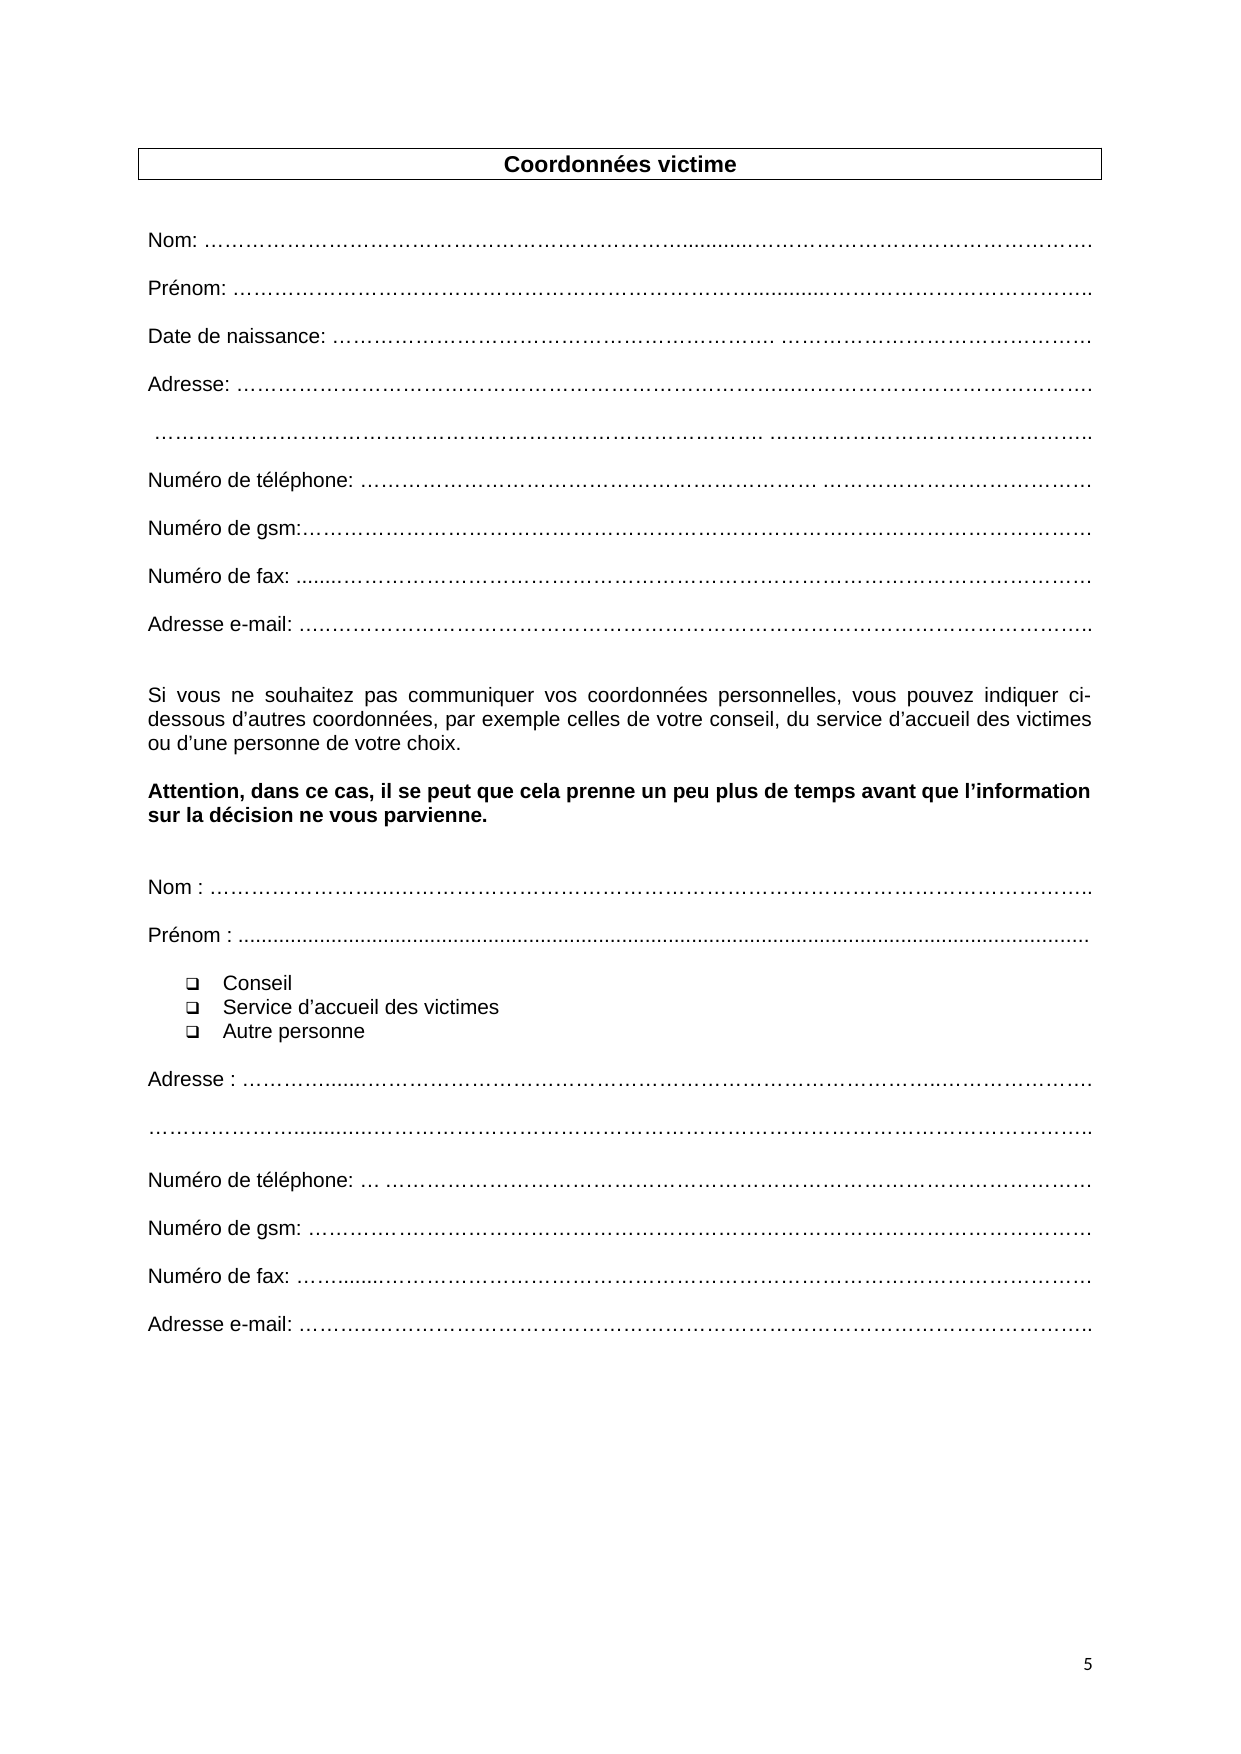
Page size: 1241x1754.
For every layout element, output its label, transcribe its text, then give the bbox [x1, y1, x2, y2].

text Date de naissance: ……………………………………………………… ……………………………………… [148, 324, 1093, 348]
text Numéro de fax: ……………………………………………………………………………………………… [148, 563, 1093, 587]
text Numéro de téléphone: ………………………………………………………… ………………………………… [148, 468, 1093, 492]
text Adresse e-mail: … ……………………………………………………………………………………………….. [148, 611, 1093, 635]
text Si vous ne souhaitez pas communiquer vos coordonnées personnelles, vous pouvez indiquer ci-dessous d’autres coordonnées, par exemple celles de votre conseil, du service d’accueil des victimes ou d’une personne de votre choix. [148, 683, 1093, 755]
list Autre personne [185, 1019, 1093, 1043]
text ………………… ………………………………………………………………………………………….. [148, 1114, 1093, 1138]
list Service d’accueil des victimes [185, 995, 1093, 1019]
text Attention, dans ce cas, il se peut que cela prenne un peu plus de temps avant que l’information sur la décision ne vous parvienne. [148, 779, 1093, 827]
list Conseil [185, 971, 1093, 995]
text Adresse: …………………………………………………………………… …………………………………. [148, 372, 1093, 396]
text Nom: …………………………………………………………… …………………………………………. [148, 228, 1093, 252]
text Coordonnées victime [139, 149, 1101, 179]
text Numéro de fax: …… ………………………………………………………………………………………… [148, 1263, 1093, 1287]
text Numéro de gsm: ………… ……………………………………………………………………………………… [148, 1216, 1093, 1239]
text Numéro de téléphone: … ………………………………………………………………………………………… [148, 1168, 1093, 1192]
text Adresse e-mail: ……… ………………………………………………………………………………………….. [148, 1311, 1093, 1335]
text Numéro de gsm:…………………………………………………………………… …………………………… [148, 516, 1093, 539]
text Prénom : [148, 923, 1093, 947]
text …………………………………………………………………………… ……………………………………….. [148, 420, 1093, 444]
text Adresse : ………… ………………………………………………………………………..…………………. [148, 1067, 1093, 1091]
text Prénom: ………………………………………………………………… ……………………………….. [148, 276, 1093, 300]
text Nom : …………………… …………………………………………………………………………………….. [148, 875, 1093, 899]
